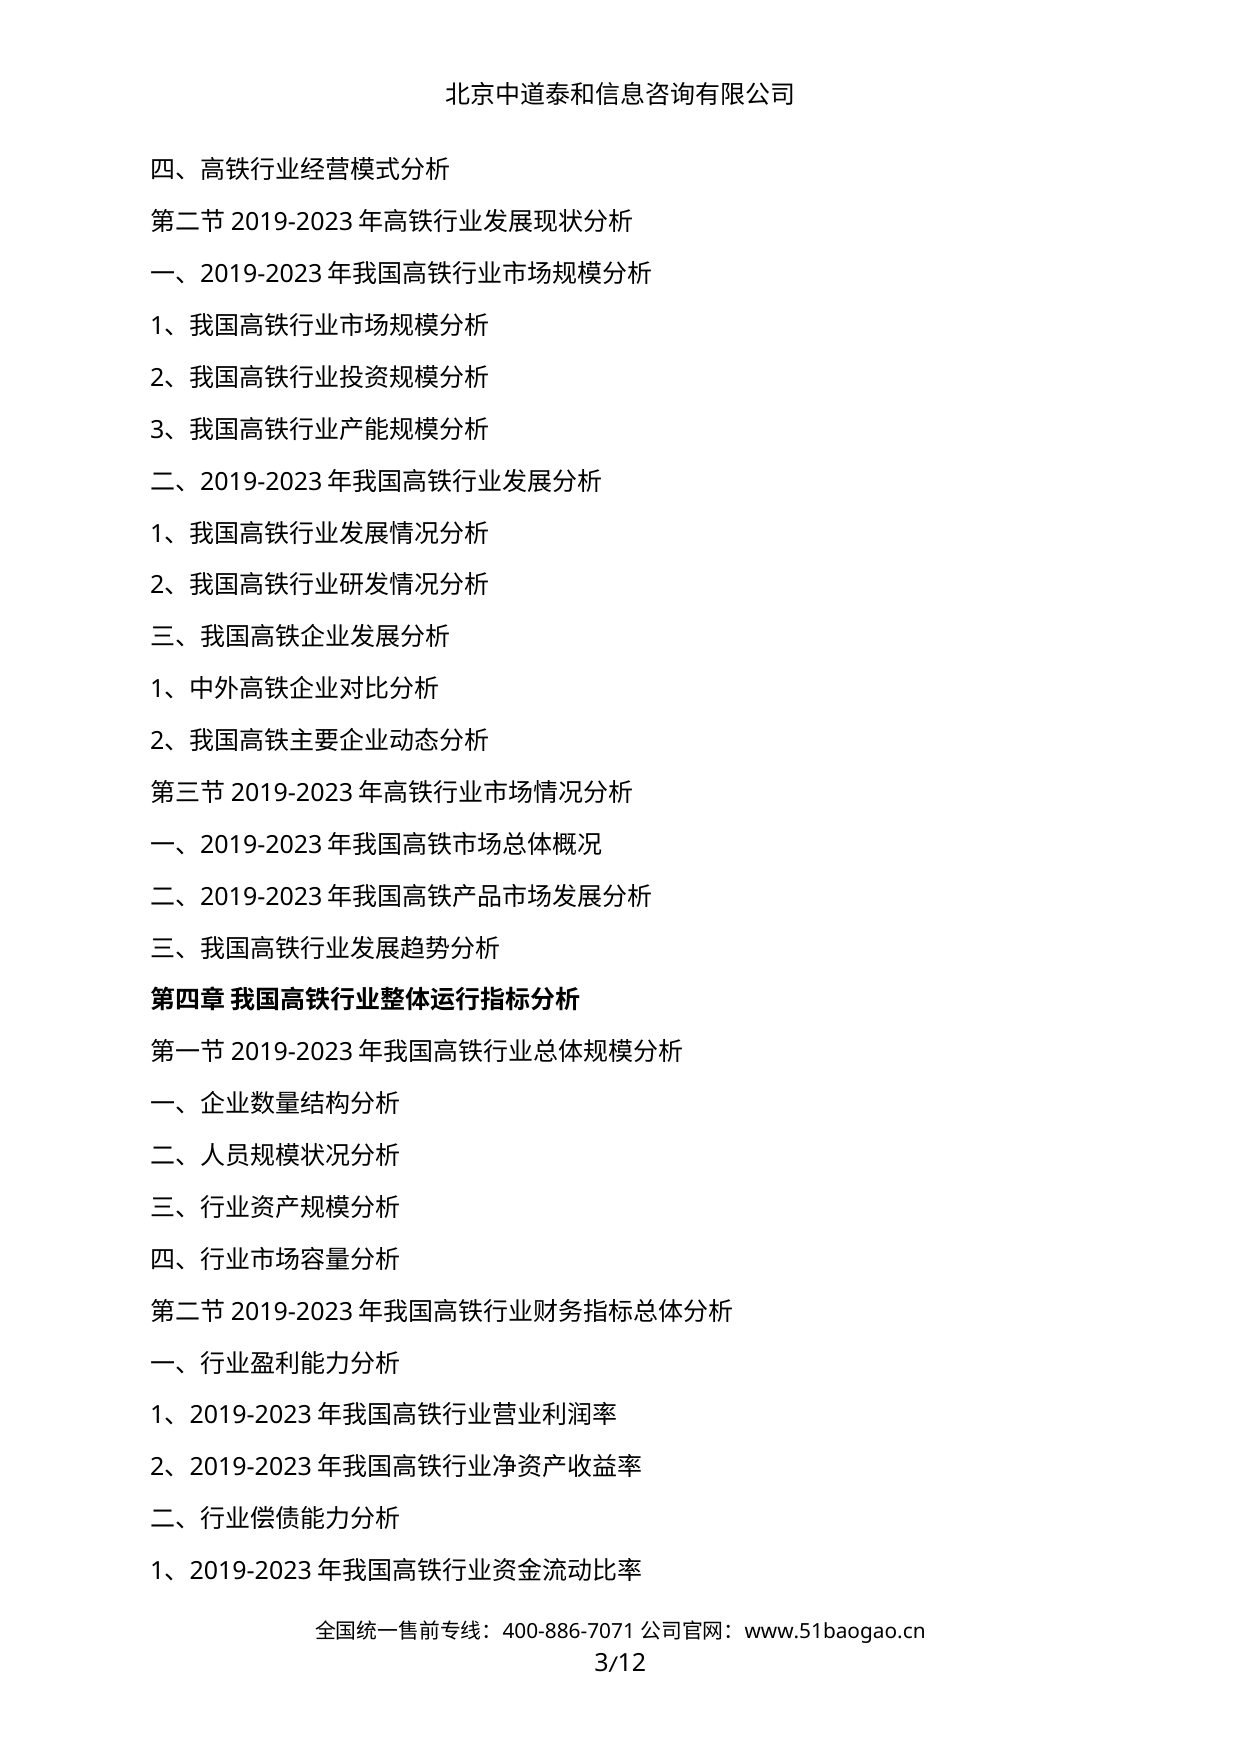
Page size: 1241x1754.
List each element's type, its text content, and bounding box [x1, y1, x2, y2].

text 一、行业盈利能力分析 [150, 1343, 1090, 1379]
text 2、2019-2023年我国高铁行业净资产收益率 [150, 1447, 1090, 1483]
text 1、2019-2023年我国高铁行业营业利润率 [150, 1395, 1090, 1431]
text 二、2019-2023年我国高铁产品市场发展分析 [150, 876, 1090, 912]
text 第一节 2019-2023年我国高铁行业总体规模分析 [150, 1032, 1090, 1068]
text 2、我国高铁行业投资规模分析 [150, 357, 1090, 394]
text 1、2019-2023年我国高铁行业资金流动比率 [150, 1551, 1090, 1587]
text 1、我国高铁行业市场规模分析 [150, 306, 1090, 342]
text 二、人员规模状况分析 [150, 1136, 1090, 1172]
text 三、我国高铁企业发展分析 [150, 617, 1090, 653]
text 1、中外高铁企业对比分析 [150, 669, 1090, 705]
text 一、企业数量结构分析 [150, 1084, 1090, 1120]
text 四、高铁行业经营模式分析 [150, 150, 1090, 186]
text 二、2019-2023年我国高铁行业发展分析 [150, 461, 1090, 497]
text 3、我国高铁行业产能规模分析 [150, 409, 1090, 446]
text 四、行业市场容量分析 [150, 1239, 1090, 1276]
text 一、2019-2023年我国高铁行业市场规模分析 [150, 254, 1090, 290]
text 1、我国高铁行业发展情况分析 [150, 513, 1090, 549]
text 三、我国高铁行业发展趋势分析 [150, 928, 1090, 964]
text 二、行业偿债能力分析 [150, 1499, 1090, 1535]
text 第三节 2019-2023年高铁行业市场情况分析 [150, 772, 1090, 809]
text 第二节 2019-2023年我国高铁行业财务指标总体分析 [150, 1291, 1090, 1327]
text 第二节 2019-2023年高铁行业发展现状分析 [150, 202, 1090, 238]
text 三、行业资产规模分析 [150, 1187, 1090, 1224]
text 2、我国高铁行业研发情况分析 [150, 565, 1090, 601]
text 2、我国高铁主要企业动态分析 [150, 721, 1090, 757]
text 第四章 我国高铁行业整体运行指标分析 [150, 980, 1090, 1016]
text 一、2019-2023年我国高铁市场总体概况 [150, 824, 1090, 861]
